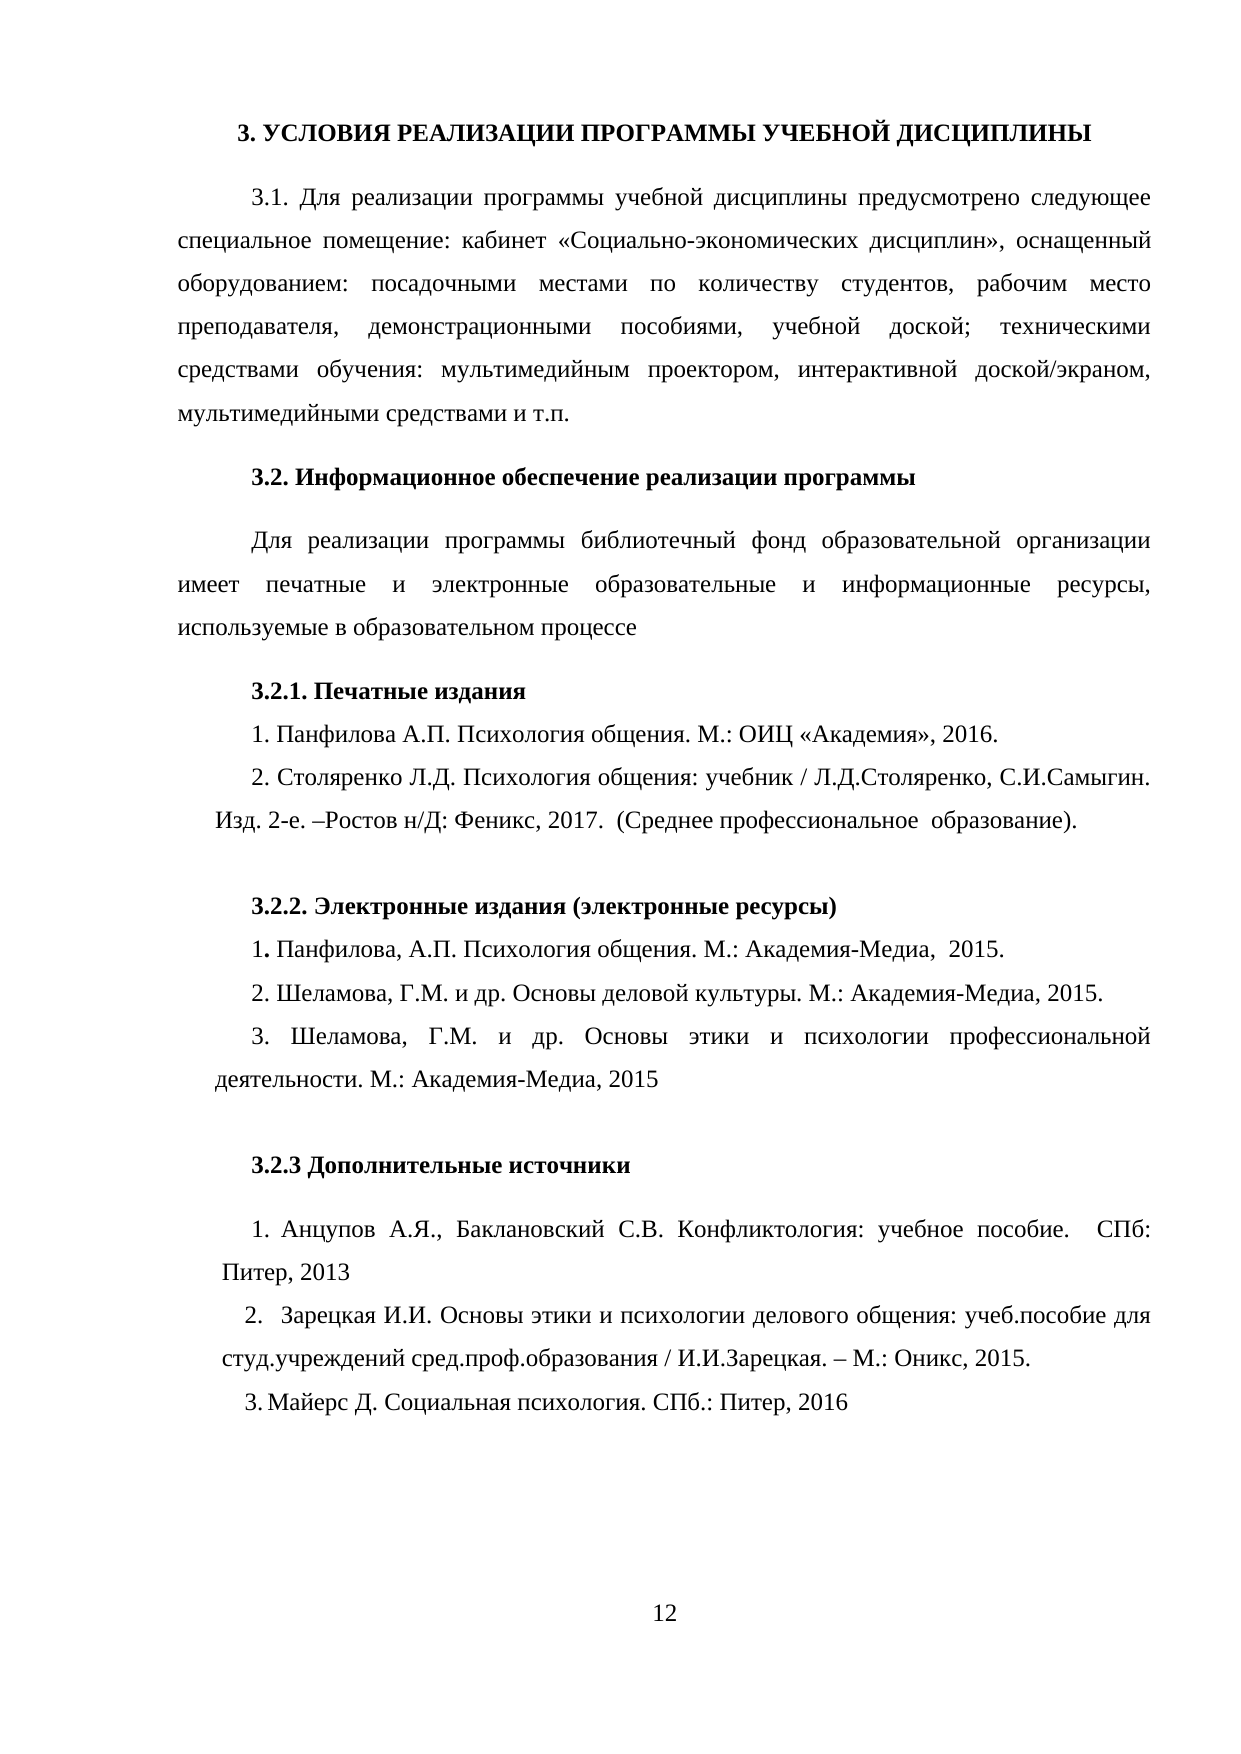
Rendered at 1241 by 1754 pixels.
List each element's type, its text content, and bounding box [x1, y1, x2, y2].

text 2. Шеламова, Г.М. и др. Основы деловой культуры. М.: Академия-Медиа, 2015. [215, 978, 1152, 1006]
text 2. Столяренко Л.Д. Психология общения: учебник / Л.Д.Столяренко, С.И.Самыгин. Изд. 2-е. –Ростов н/Д: Феникс, 2017. (Среднее профессиональное образование). [215, 762, 1152, 834]
list Майерс Д. Социальная психология. СПб.: Питер, 2016 [244, 1387, 1152, 1415]
text 3.2. Информационное обеспечение реализации программы [177, 462, 1152, 490]
text 3. УСЛОВИЯ РЕАЛИЗАЦИИ ПРОГРАММЫ УЧЕБНОЙ ДИСЦИПЛИНЫ [177, 118, 1152, 147]
text 3.2.1. Печатные издания [215, 676, 1152, 704]
text Для реализации программы библиотечный фонд образовательной организации имеет печатные и электронные образовательные и информационные ресурсы, используемые в образовательном процессе [177, 526, 1152, 641]
text 1. Панфилова, А.П. Психология общения. М.: Академия-Медиа, 2015. [215, 934, 1152, 963]
list Анцупов А.Я., Баклановский С.В. Конфликтология: учебное пособие. СПб: Питер, 2013 [222, 1214, 1152, 1286]
text 1. Панфилова А.П. Психология общения. М.: ОИЦ «Академия», 2016. [215, 719, 1152, 748]
text 3.2.3 Дополнительные источники [215, 1150, 1152, 1179]
text 3. Шеламова, Г.М. и др. Основы этики и психологии профессиональной деятельности. М.: Академия-Медиа, 2015 [215, 1021, 1152, 1093]
text 3.1. Для реализации программы учебной дисциплины предусмотрено следующее специальное помещение: кабинет «Социально-экономических дисциплин», оснащенный оборудованием: посадочными местами по количеству студентов, рабочим место преподавателя, демонстрационными пособиями, учебной доской; техническими средствами обучения: мультимедийным проектором, интерактивной доской/экраном, мультимедийными средствами и т.п. [177, 182, 1152, 426]
list Зарецкая И.И. Основы этики и психологии делового общения: учеб.пособие для студ.учреждений сред.проф.образования / И.И.Зарецкая. – М.: Оникс, 2015. [222, 1300, 1152, 1372]
text 3.2.2. Электронные издания (электронные ресурсы) [215, 891, 1152, 920]
